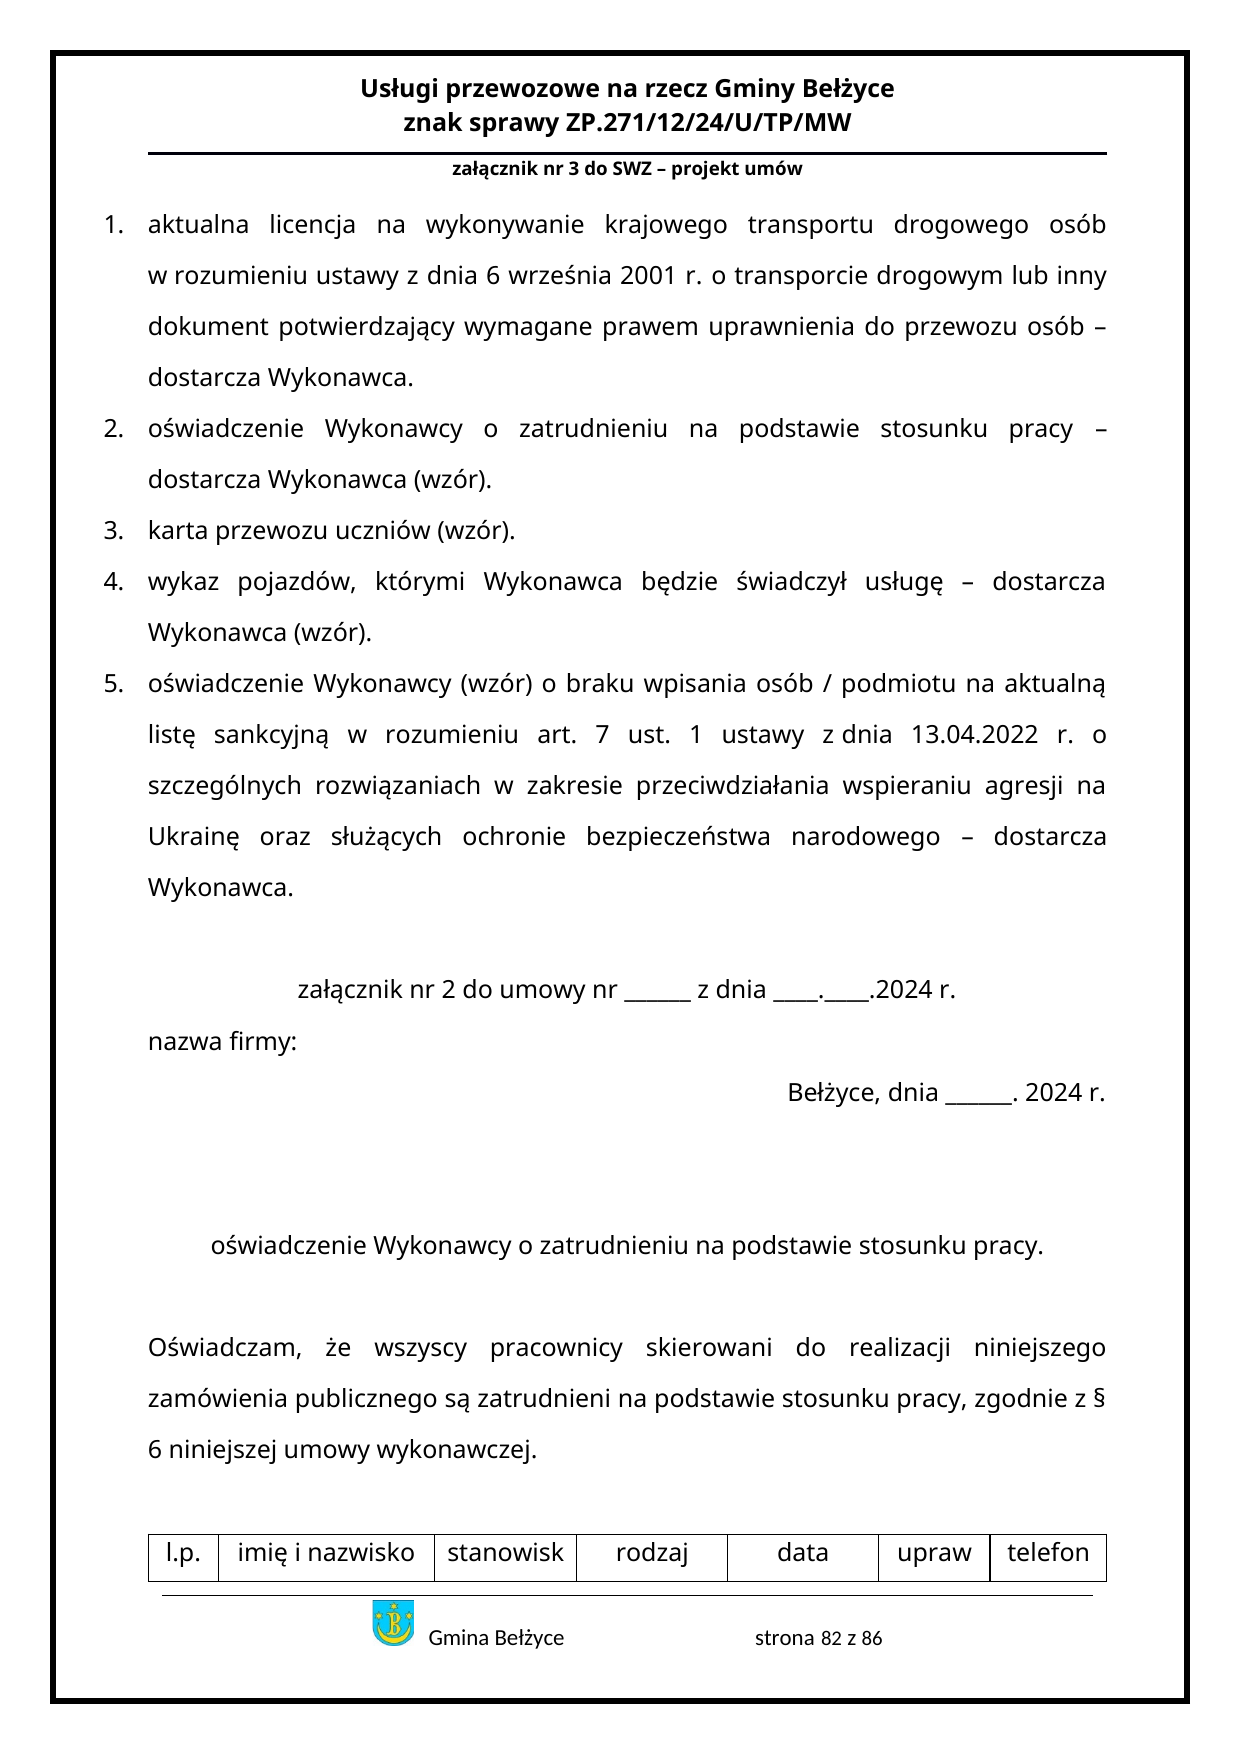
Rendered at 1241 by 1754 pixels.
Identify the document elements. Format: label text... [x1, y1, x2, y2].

list nazwa firmy: [148, 1023, 1106, 1057]
list Bełżyce, dnia ______. 2024 r. [221, 1074, 1106, 1108]
list oświadczenie Wykonawcy o zatrudnieniu na podstawie stosunku pracy – dostarcza Wykonawca (wzór). [103, 411, 1107, 496]
table_header imię i nazwisko pracownika [219, 1535, 434, 1581]
table_header uprawnienia [879, 1535, 989, 1581]
list oświadczenie Wykonawcy (wzór) o braku wpisania osób / podmiotu na aktualną listę sankcyjną w rozumieniu art. 7 ust. 1 ustawy z dnia 13.04.2022 r. o szczególnych rozwiązaniach w zakresie przeciwdziałania wspieraniu agresji na Ukrainę oraz służących ochronie bezpieczeństwa narodowego – dostarcza Wykonawca. [103, 666, 1107, 904]
table_header stanowisko [435, 1535, 576, 1581]
picture [372, 1602, 414, 1646]
table_header l.p. [149, 1535, 218, 1581]
picture [406, 1612, 414, 1620]
list aktualna licencja na wykonywanie krajowego transportu drogowego osób w rozumieniu ustawy z dnia 6 września 2001 r. o transporcie drogowym lub inny dokument potwierdzający wymagane prawem uprawnienia do przewozu osób – dostarcza Wykonawca. [103, 206, 1107, 394]
text Oświadczam, że wszyscy pracownicy skierowani do realizacji niniejszego zamówienia publicznego są zatrudnieni na podstawie stosunku pracy, zgodnie z § 6 niniejszej umowy wykonawczej. [148, 1329, 1107, 1466]
list wykaz pojazdów, którymi Wykonawca będzie świadczył usługę – dostarcza Wykonawca (wzór). [103, 564, 1107, 649]
table_header data zawarcia umowy [728, 1535, 878, 1581]
list karta przewozu uczniów (wzór). [103, 513, 1107, 547]
table_header telefon [991, 1535, 1106, 1581]
table_header rodzaj umowy [577, 1535, 727, 1581]
list załącznik nr 2 do umowy nr ______ z dnia ____.____.2024 r. [148, 972, 1106, 1006]
text oświadczenie Wykonawcy o zatrudnieniu na podstawie stosunku pracy. [148, 1227, 1107, 1261]
